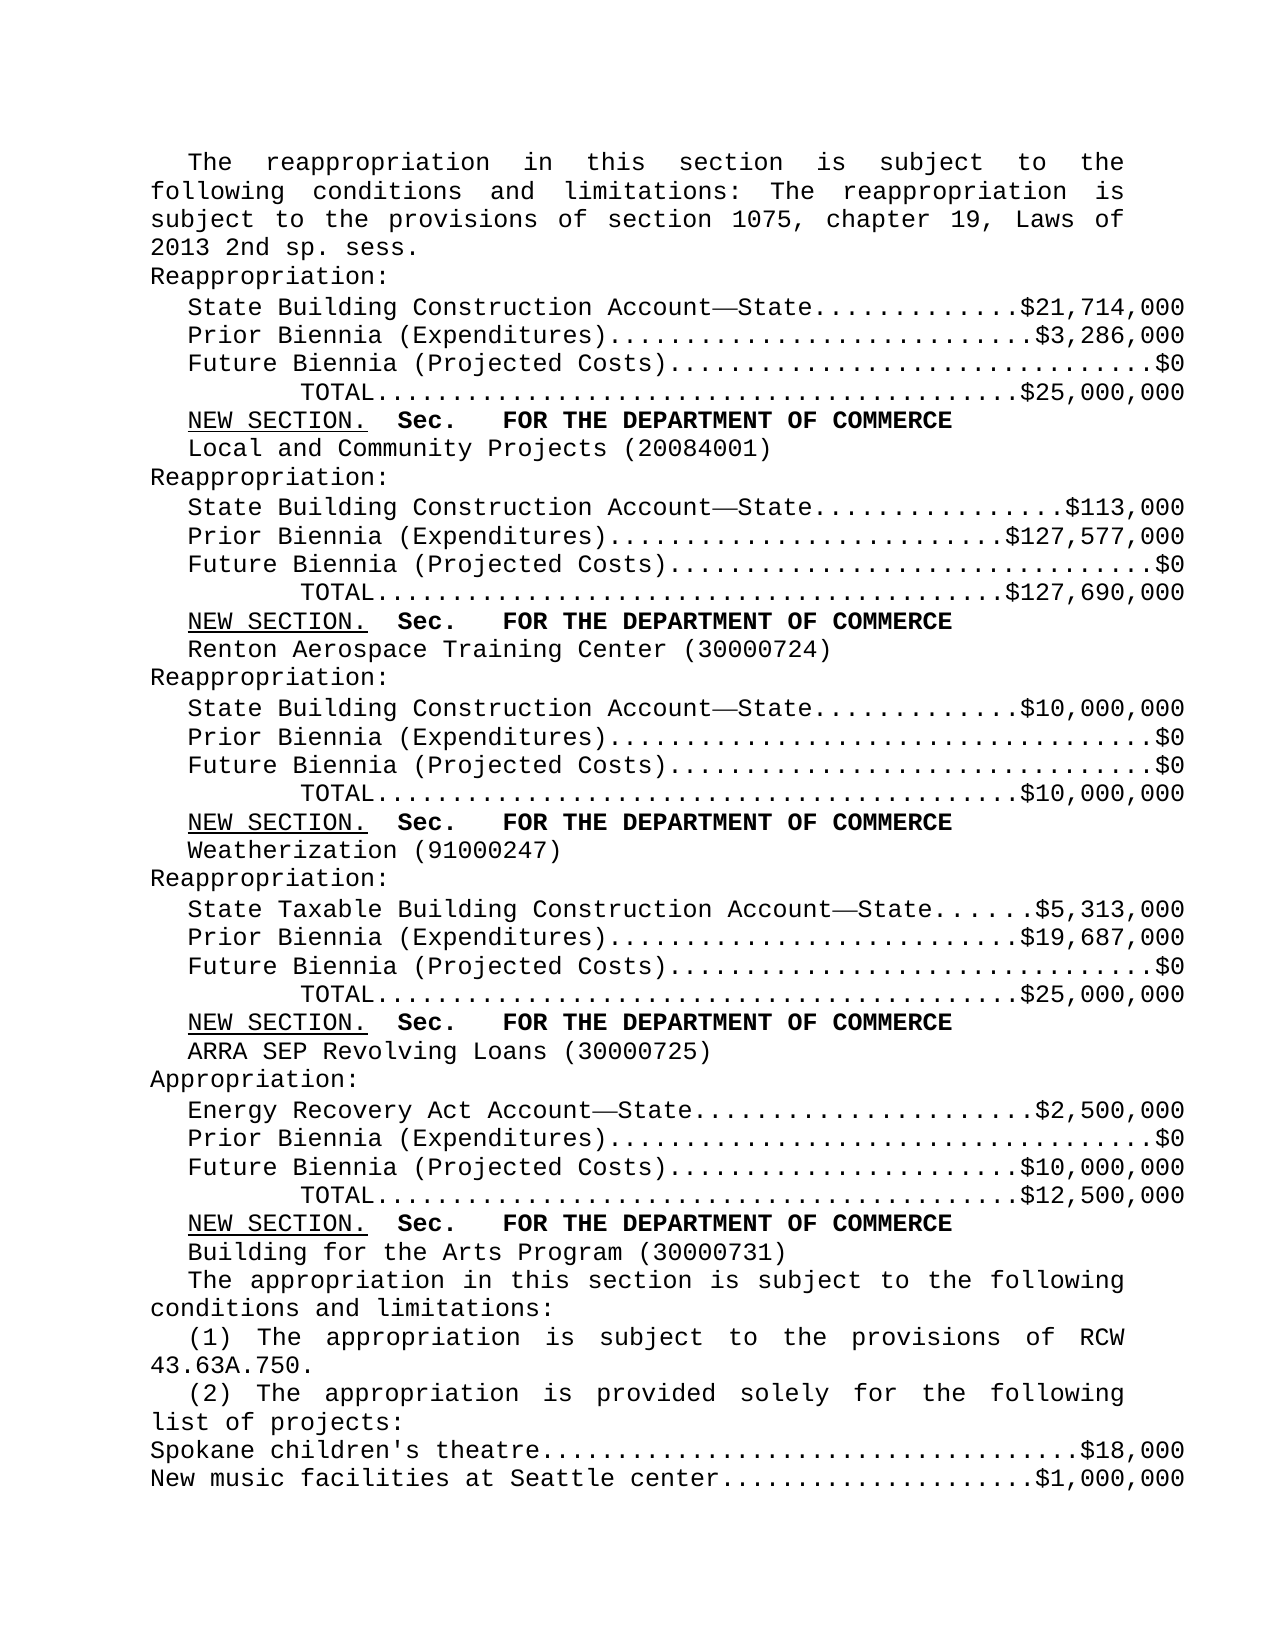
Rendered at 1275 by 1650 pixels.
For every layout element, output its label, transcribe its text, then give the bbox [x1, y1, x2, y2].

text Future Biennia (Projected Costs) $0 [150, 552, 1125, 580]
text NEW SECTION. Sec. FOR THE DEPARTMENT OF COMMERCE [150, 809, 1125, 837]
text State Taxable Building Construction Account—State $5,313,000 [150, 894, 1125, 925]
text Future Biennia (Projected Costs) $0 [150, 351, 1125, 379]
text Appropriation: [150, 1067, 1125, 1095]
text Prior Biennia (Expenditures) $127,577,000 [150, 523, 1125, 552]
text Spokane children's theatre $18,000 [150, 1437, 1125, 1466]
text Future Biennia (Projected Costs) $0 [150, 752, 1125, 781]
text TOTAL $12,500,000 [150, 1182, 1125, 1211]
text NEW SECTION. Sec. FOR THE DEPARTMENT OF COMMERCE [150, 1010, 1125, 1038]
text The reappropriation in this section is subject to the following conditions and limitations: The reappropriation is subject to the provisions of section 1075, chapter 19, Laws of 2013 2nd sp. sess. [150, 150, 1125, 263]
text Renton Aerospace Training Center (30000724) [150, 637, 1125, 665]
text Prior Biennia (Expenditures) $0 [150, 1126, 1125, 1154]
text Reappropriation: [150, 263, 1125, 292]
text Prior Biennia (Expenditures) $3,286,000 [150, 322, 1125, 351]
text The appropriation in this section is subject to the following conditions and limitations: [150, 1267, 1125, 1324]
text Reappropriation: [150, 866, 1125, 894]
text Future Biennia (Projected Costs) $10,000,000 [150, 1154, 1125, 1182]
text NEW SECTION. Sec. FOR THE DEPARTMENT OF COMMERCE [150, 1211, 1125, 1239]
text Prior Biennia (Expenditures) $0 [150, 724, 1125, 752]
text NEW SECTION. Sec. FOR THE DEPARTMENT OF COMMERCE [150, 608, 1125, 637]
text TOTAL $10,000,000 [150, 781, 1125, 809]
text Energy Recovery Act Account—State $2,500,000 [150, 1095, 1125, 1126]
text Local and Community Projects (20084001) [150, 436, 1125, 464]
text Reappropriation: [150, 665, 1125, 693]
text ARRA SEP Revolving Loans (30000725) [150, 1038, 1125, 1067]
text TOTAL $25,000,000 [150, 982, 1125, 1010]
text TOTAL $127,690,000 [150, 580, 1125, 608]
text Reappropriation: [150, 464, 1125, 492]
text Building for the Arts Program (30000731) [150, 1239, 1125, 1267]
text (2) The appropriation is provided solely for the following list of projects: [150, 1381, 1125, 1437]
text TOTAL $25,000,000 [150, 379, 1125, 407]
text Future Biennia (Projected Costs) $0 [150, 953, 1125, 982]
text State Building Construction Account—State $10,000,000 [150, 693, 1125, 724]
text (1) The appropriation is subject to the provisions of RCW 43.63A.750. [150, 1324, 1125, 1381]
text State Building Construction Account—State $21,714,000 [150, 292, 1125, 322]
text Prior Biennia (Expenditures) $19,687,000 [150, 925, 1125, 953]
text NEW SECTION. Sec. FOR THE DEPARTMENT OF COMMERCE [150, 407, 1125, 436]
text New music facilities at Seattle center $1,000,000 [150, 1466, 1125, 1494]
text Weatherization (91000247) [150, 837, 1125, 866]
text State Building Construction Account—State $113,000 [150, 492, 1125, 523]
